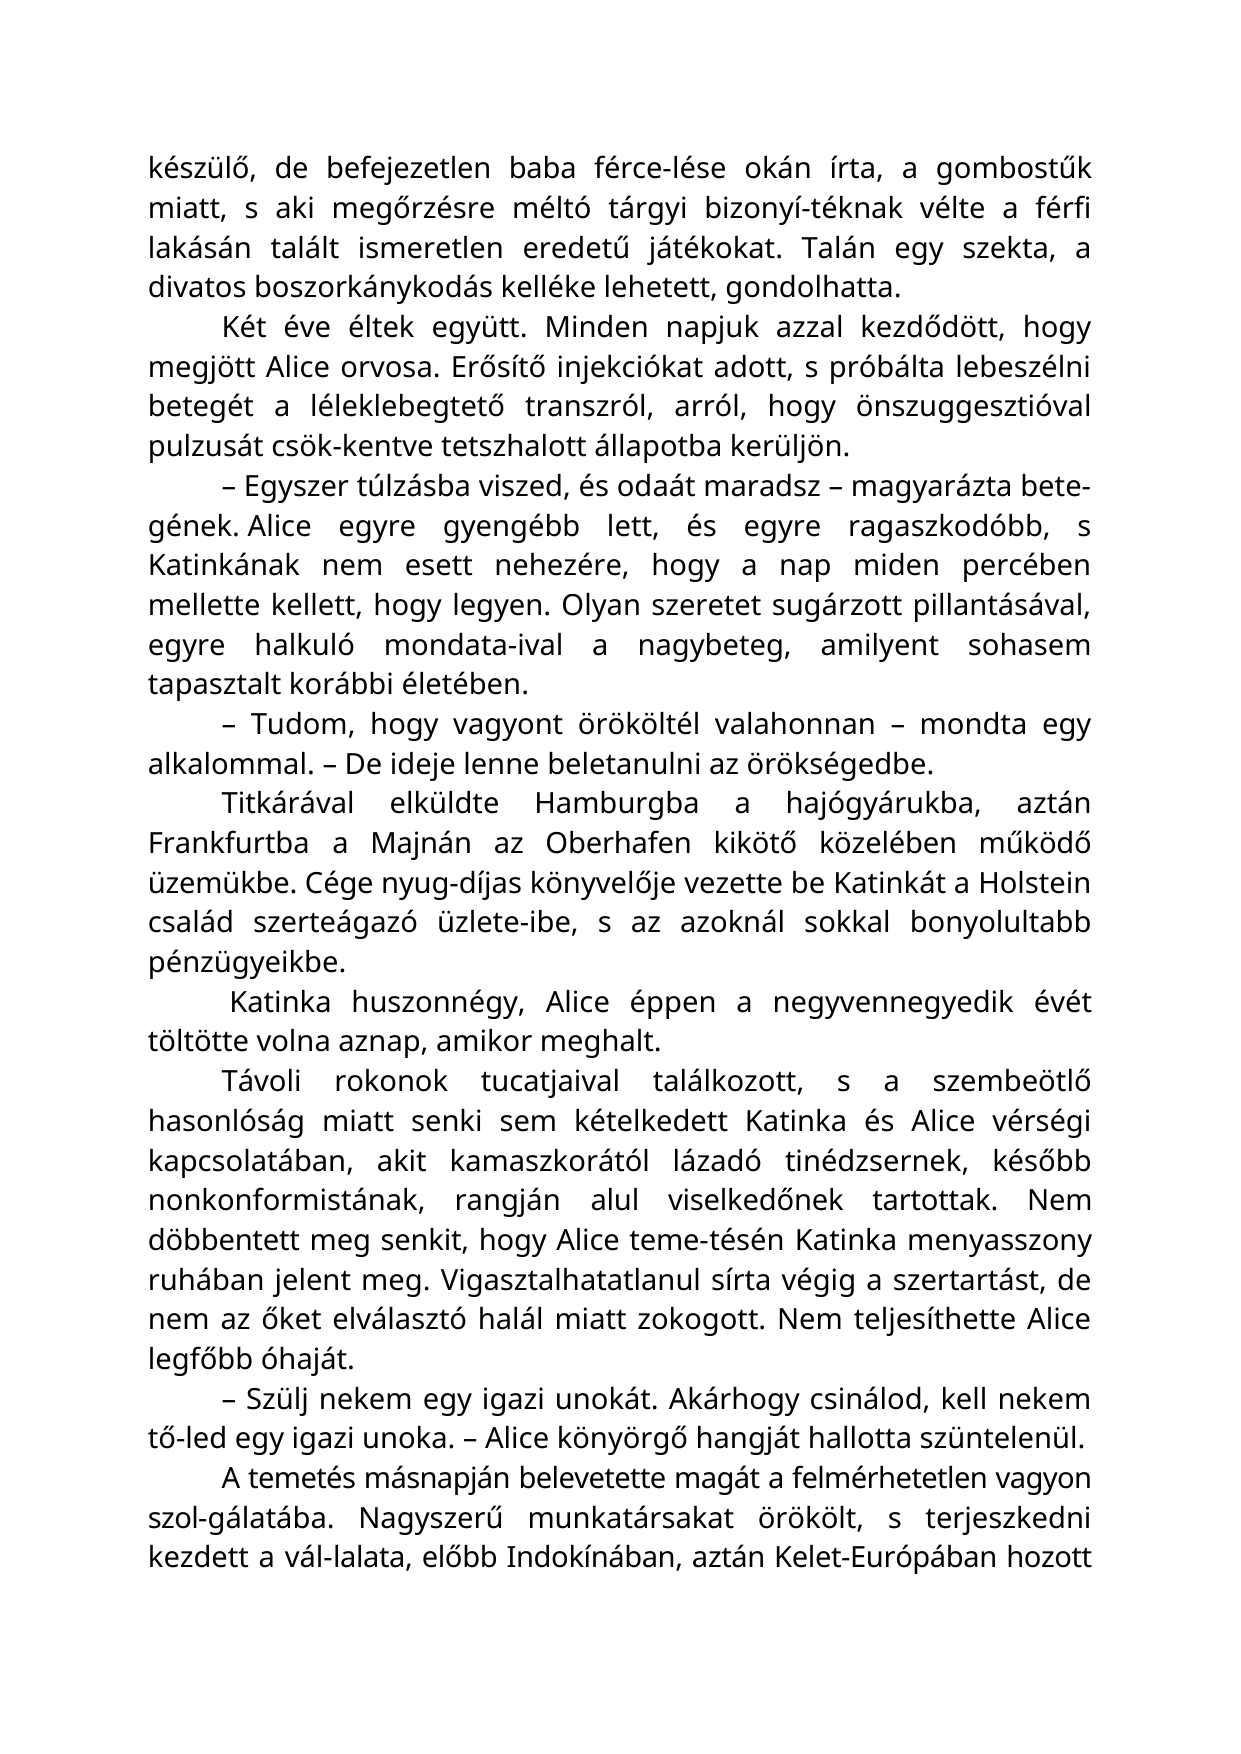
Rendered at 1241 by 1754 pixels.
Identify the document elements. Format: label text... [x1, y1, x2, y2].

text Titkárával elküldte Hamburgba a hajógyárukba, aztán Frankfurtba a Majnán az Oberhafen kikötő közelében működő üzemükbe. Cége nyug-díjas könyvelője vezette be Katinkát a Holstein család szerteágazó üzlete-ibe, s az azoknál sokkal bonyolultabb pénzügyeikbe. [148, 783, 1093, 981]
text Katinka huszonnégy, Alice éppen a negyvennegyedik évét töltötte volna aznap, amikor meghalt. [148, 981, 1093, 1060]
text – Egyszer túlzásba viszed, és odaát maradsz – magyarázta bete-gének. Alice egyre gyengébb lett, és egyre ragaszkodóbb, s Katinkának nem esett nehezére, hogy a nap miden percében mellette kellett, hogy legyen. Olyan szeretet sugárzott pillantásával, egyre halkuló mondata-ival a nagybeteg, amilyent sohasem tapasztalt korábbi életében. [148, 465, 1093, 703]
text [148, 1457, 1093, 1576]
text – Tudom, hogy vagyont örököltél valahonnan – mondta egy alkalommal. – De ideje lenne beletanulni az örökségedbe. [148, 703, 1093, 783]
text Két éve éltek együtt. Minden napjuk azzal kezdődött, hogy megjött Alice orvosa. Erősítő injekciókat adott, s próbálta lebeszélni betegét a léleklebegtető transzról, arról, hogy önszuggesztióval pulzusát csök-kentve tetszhalott állapotba kerüljön. [148, 306, 1093, 465]
text Távoli rokonok tucatjaival találkozott, s a szembeötlő hasonlóság miatt senki sem kételkedett Katinka és Alice vérségi kapcsolatában, akit kamaszkorától lázadó tinédzsernek, később nonkonformistának, rangján alul viselkedőnek tartottak. Nem döbbentett meg senkit, hogy Alice teme-tésén Katinka menyasszony ruhában jelent meg. Vigasztalhatatlanul sírta végig a szertartást, de nem az őket elválasztó halál miatt zokogott. Nem teljesíthette Alice legfőbb óhaját. [148, 1060, 1093, 1378]
text – Szülj nekem egy igazi unokát. Akárhogy csinálod, kell nekem tő-led egy igazi unoka. – Alice könyörgő hangját hallotta szüntelenül. [148, 1378, 1093, 1457]
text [148, 148, 1093, 306]
